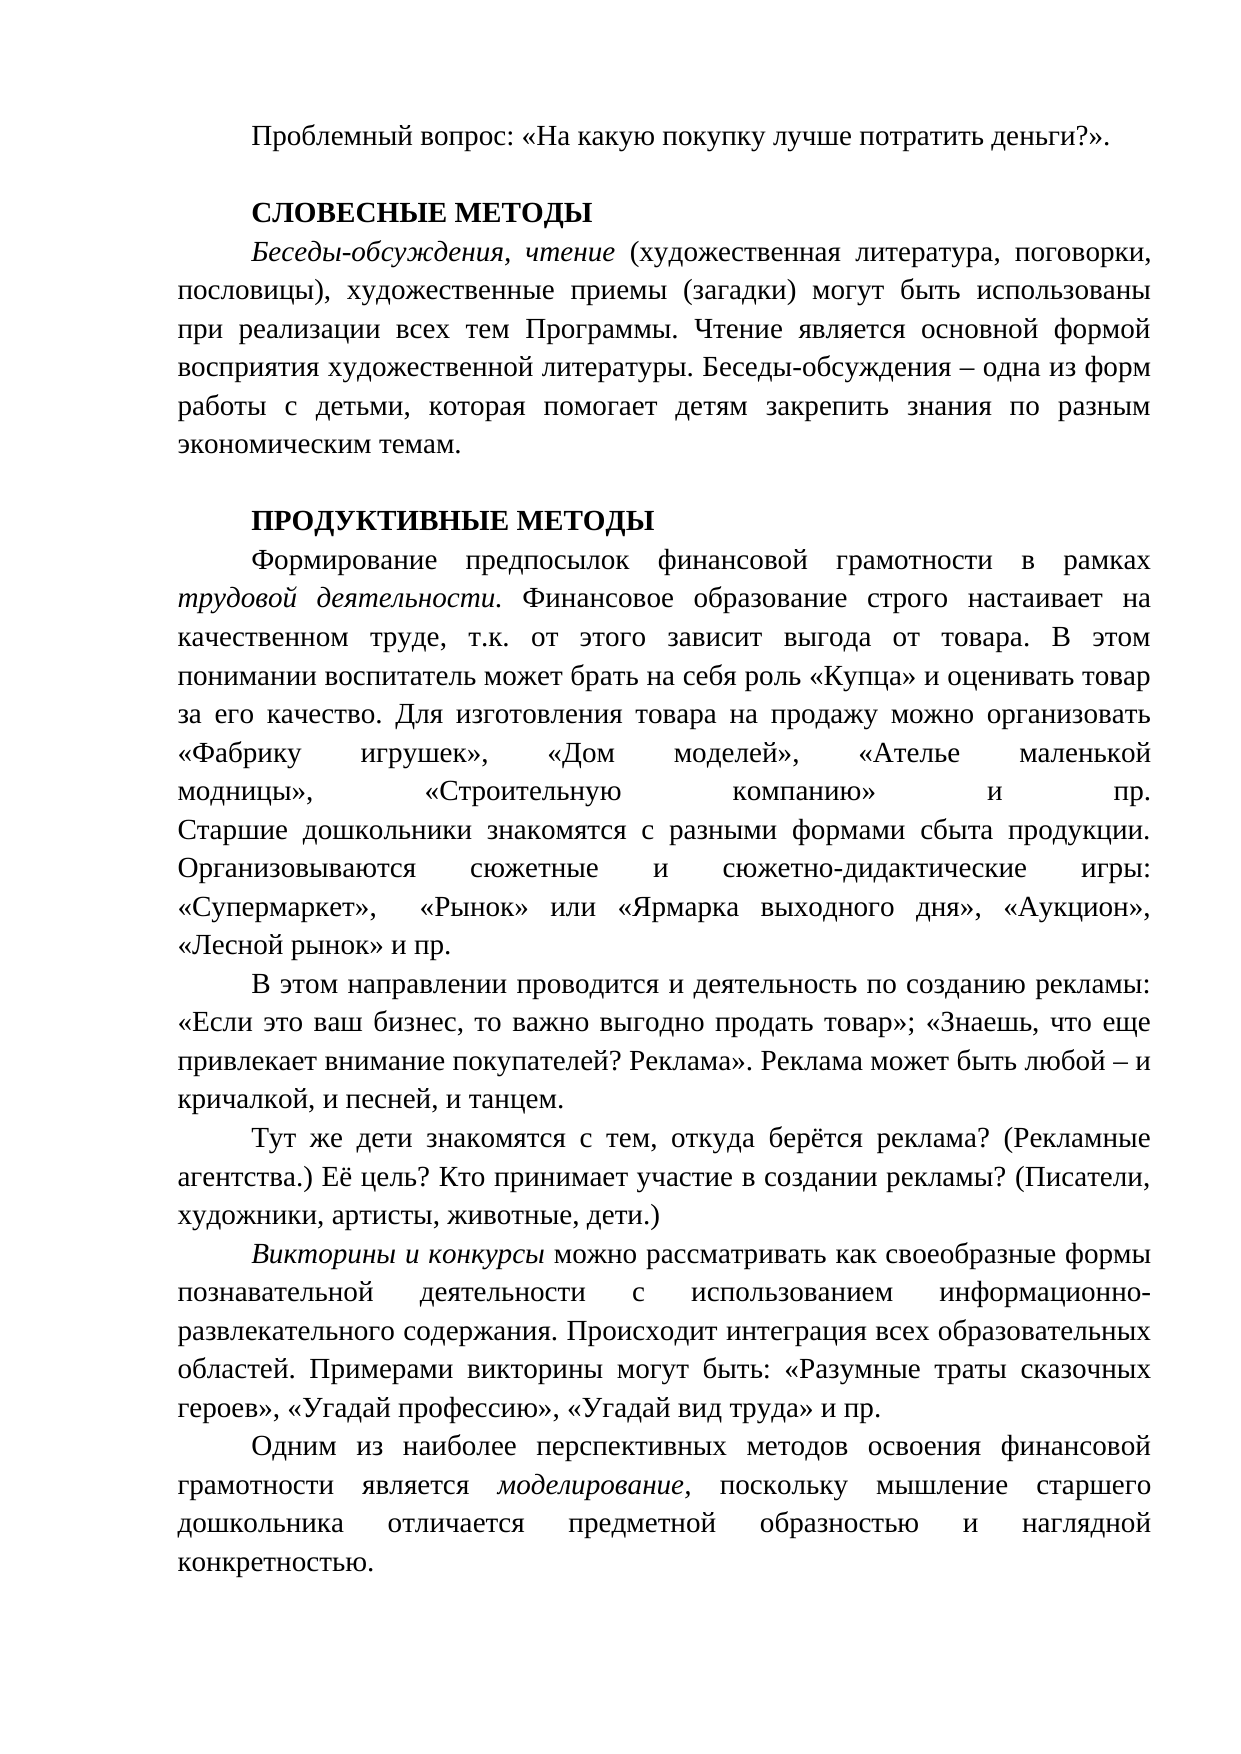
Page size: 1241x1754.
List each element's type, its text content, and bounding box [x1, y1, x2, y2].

text СЛОВЕСНЫЕ МЕТОДЫ [177, 195, 1152, 229]
text Тут же дети знакомятся с тем, откуда берётся реклама? (Рекламные агентства.) Её цель? Кто принимает участие в создании рекламы? (Писатели, художники, артисты, животные, дети.) [177, 1120, 1152, 1231]
text В этом направлении проводится и деятельность по созданию рекламы: «Если это ваш бизнес, то важно выгодно продать товар»; «Знаешь, что еще привлекает внимание покупателей? Реклама». Реклама может быть любой – и кричалкой, и песней, и танцем. [177, 966, 1152, 1115]
text Одним из наиболее перспективных методов освоения финансовой грамотности является моделирование, поскольку мышление старшего дошкольника отличается предметной образностью и наглядной конкретностью. [177, 1428, 1152, 1578]
text Формирование предпосылок финансовой грамотности в рамках трудовой деятельности. Финансовое образование строго настаивает на качественном труде, т.к. от этого зависит выгода от товара. В этом понимании воспитатель может брать на себя роль «Купца» и оценивать товар за его качество. Для изготовления товара на продажу можно организовать «Фабрику игрушек», «Дом моделей», «Ателье маленькой модницы», «Строительную компанию» и пр. Старшие дошкольники знакомятся с разными формами сбыта продукции. Организовываются сюжетные и сюжетно-дидактические игры: «Супермаркет», «Рынок» или «Ярмарка выходного дня», «Аукцион», «Лесной рынок» и пр. [177, 542, 1152, 961]
text Беседы-обсуждения, чтение (художественная литература, поговорки, пословицы), художественные приемы (загадки) могут быть использованы при реализации всех тем Программы. Чтение является основной формой восприятия художественной литературы. Беседы-обсуждения – одна из форм работы с детьми, которая помогает детям закрепить знания по разным экономическим темам. [177, 234, 1152, 460]
text Викторины и конкурсы можно рассматривать как своеобразные формы познавательной деятельности с использованием информационно- развлекательного содержания. Происходит интеграция всех образовательных областей. Примерами викторины могут быть: «Разумные траты сказочных героев», «Угадай профессию», «Угадай вид труда» и пр. [177, 1236, 1152, 1423]
text ПРОДУКТИВНЫЕ МЕТОДЫ [177, 503, 1152, 537]
text Проблемный вопрос: «На какую покупку лучше потратить деньги?». [177, 118, 1152, 152]
